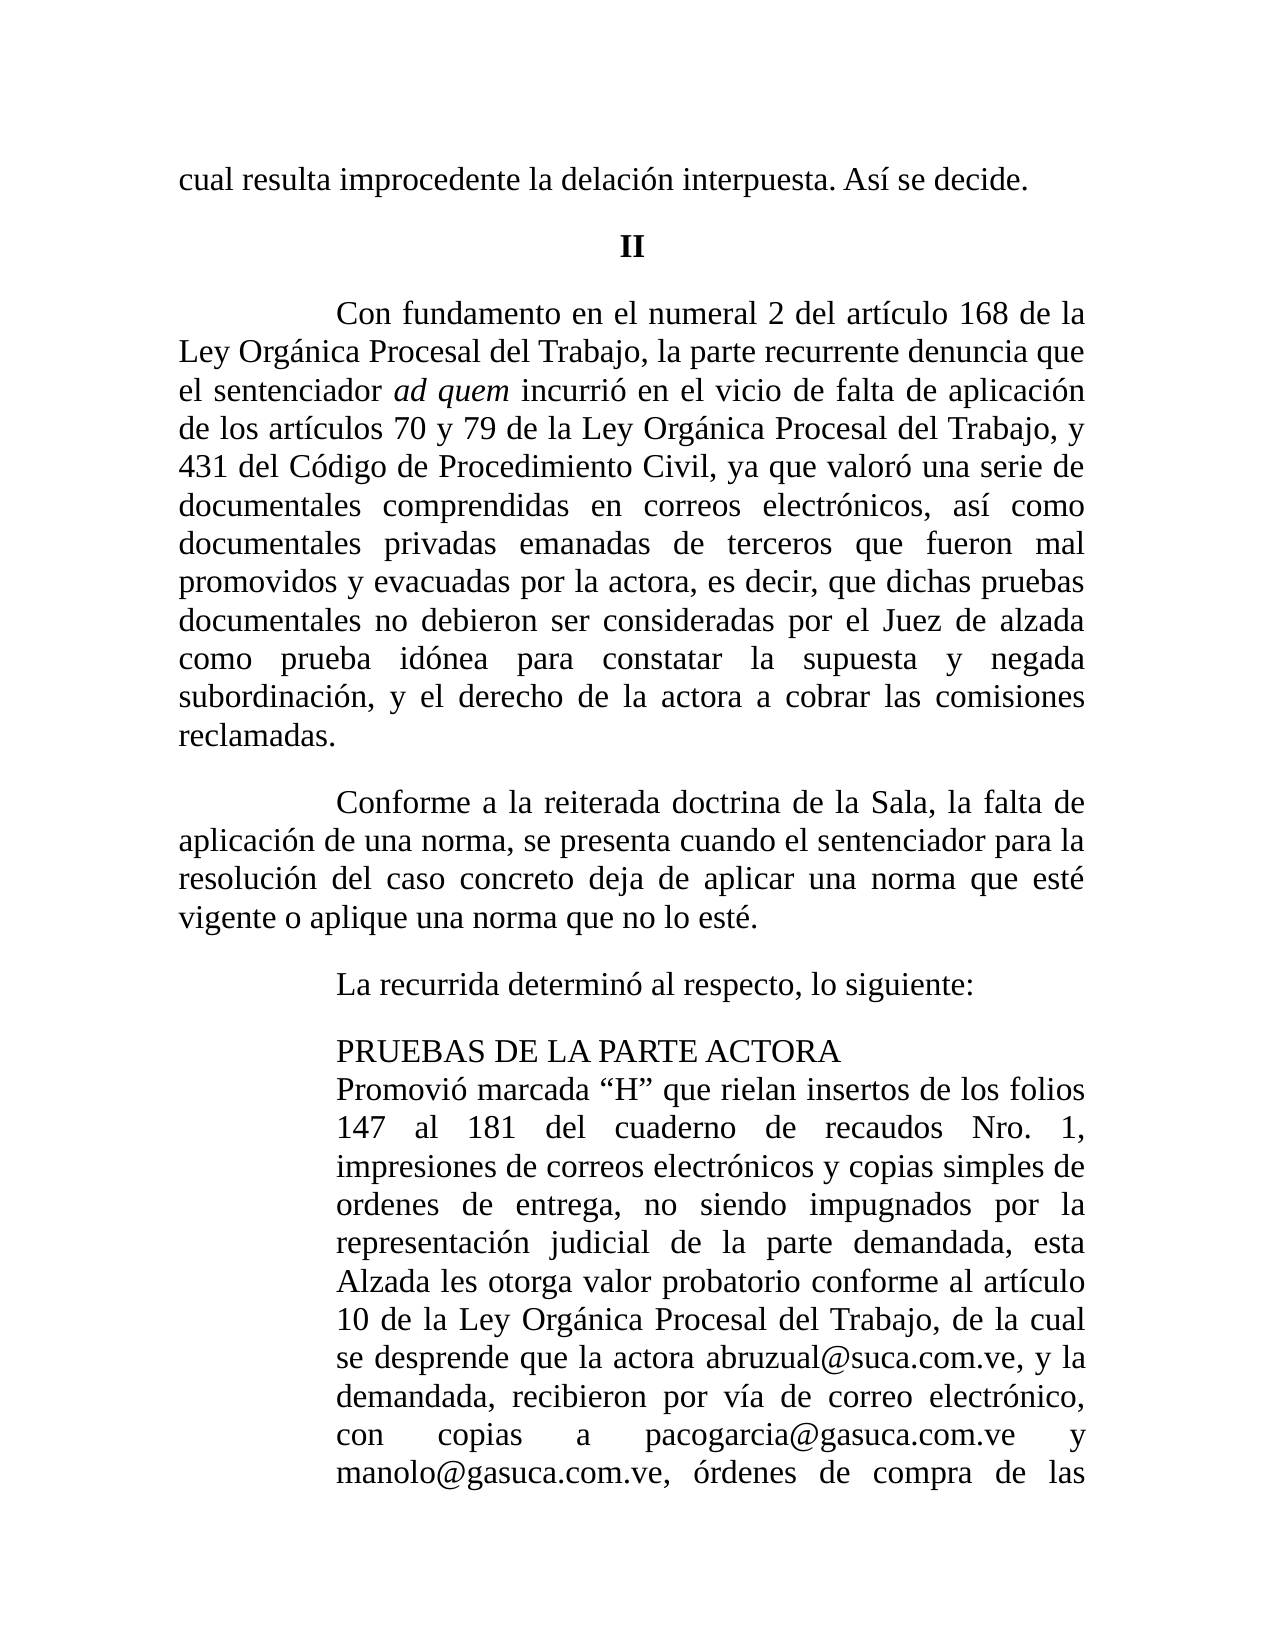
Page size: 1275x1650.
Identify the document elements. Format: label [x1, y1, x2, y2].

table_header [176, 150, 1088, 1500]
